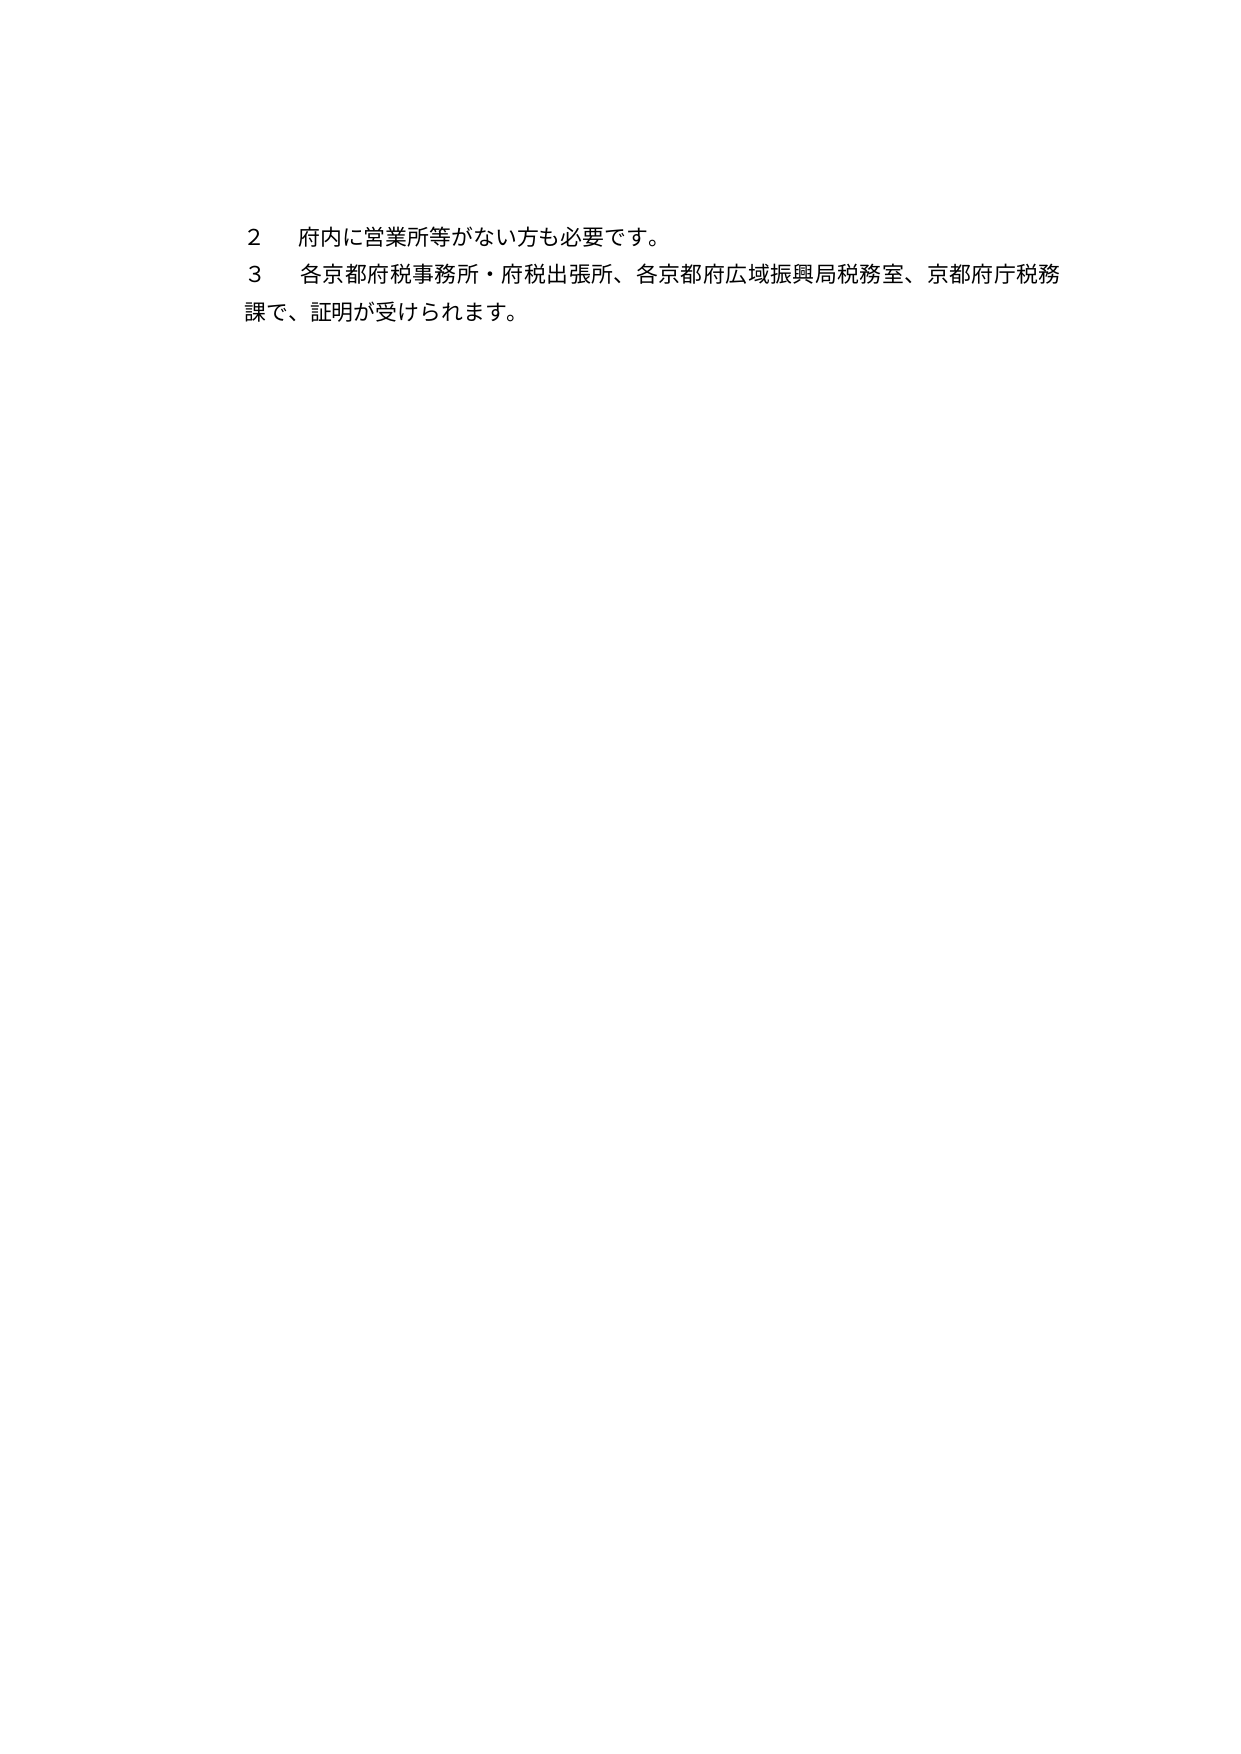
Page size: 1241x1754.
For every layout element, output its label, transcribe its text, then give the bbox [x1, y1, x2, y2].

text ２ 府内に営業所等がない方も必要です。 [177, 217, 1063, 254]
text ３ 各京都府税事務所・府税出張所、各京都府広域振興局税務室、京都府庁税務課で、証明が受けられます。 [177, 254, 1063, 329]
